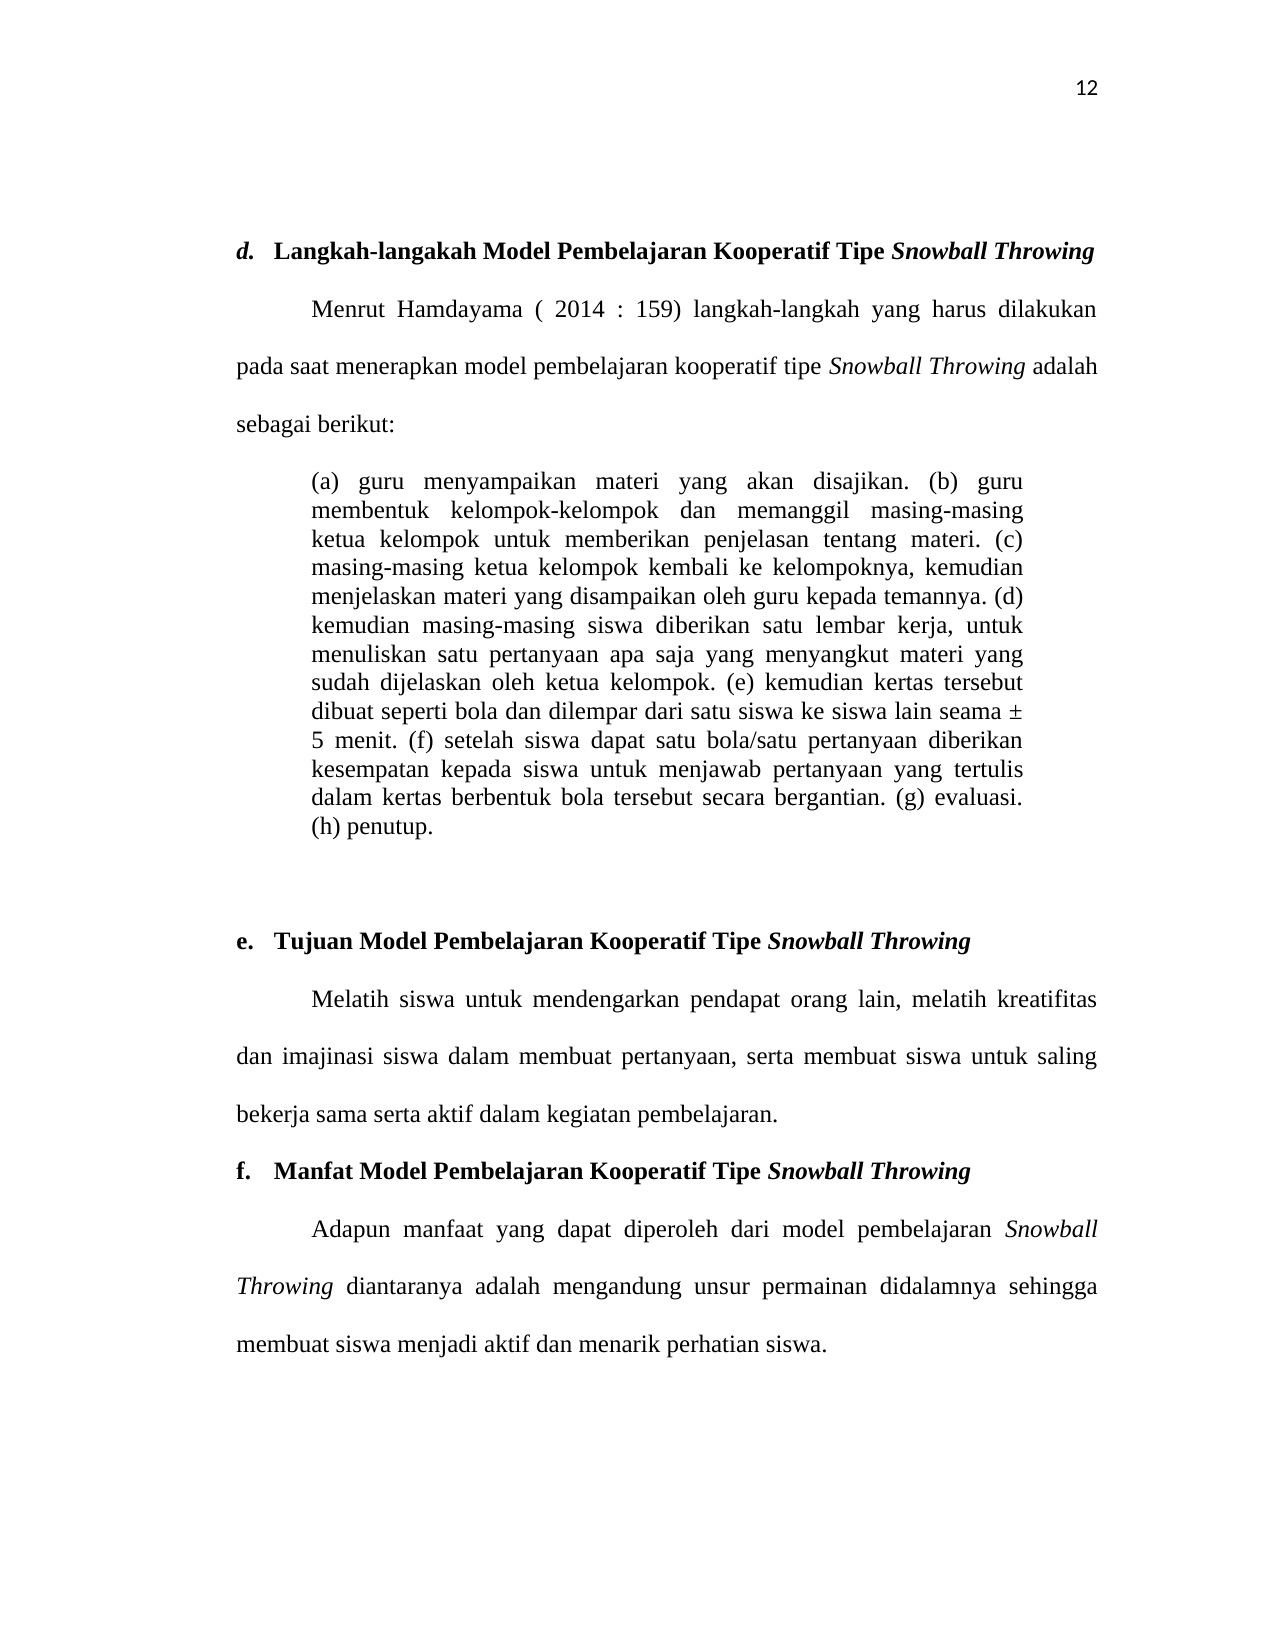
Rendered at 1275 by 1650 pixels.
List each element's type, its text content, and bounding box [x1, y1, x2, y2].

list Manfat Model Pembelajaran Kooperatif Tipe Snowball Throwing [236, 1156, 1098, 1185]
list Melatih siswa untuk mendengarkan pendapat orang lain, melatih kreatifitas dan imajinasi siswa dalam membuat pertanyaan, serta membuat siswa untuk saling bekerja sama serta aktif dalam kegiatan pembelajaran. [236, 984, 1098, 1127]
list Langkah-langakah Model Pembelajaran Kooperatif Tipe Snowball Throwing [236, 236, 1098, 265]
list Menrut Hamdayama ( 2014 : 159) langkah-langkah yang harus dilakukan pada saat menerapkan model pembelajaran kooperatif tipe Snowball Throwing adalah sebagai berikut: [236, 294, 1098, 437]
list Adapun manfaat yang dapat diperoleh dari model pembelajaran Snowball Throwing diantaranya adalah mengandung unsur permainan didalamnya sehingga membuat siswa menjadi aktif dan menarik perhatian siswa. [236, 1214, 1098, 1357]
list Tujuan Model Pembelajaran Kooperatif Tipe Snowball Throwing [236, 926, 1098, 955]
list (a) guru menyampaikan materi yang akan disajikan. (b) guru membentuk kelompok-kelompok dan memanggil masing-masing ketua kelompok untuk memberikan penjelasan tentang materi. (c) masing-masing ketua kelompok kembali ke kelompoknya, kemudian menjelaskan materi yang disampaikan oleh guru kepada temannya. (d) kemudian masing-masing siswa diberikan satu lembar kerja, untuk menuliskan satu pertanyaan apa saja yang menyangkut materi yang sudah dijelaskan oleh ketua kelompok. (e) kemudian kertas tersebut dibuat seperti bola dan dilempar dari satu siswa ke siswa lain seama ± 5 menit. (f) setelah siswa dapat satu bola/satu pertanyaan diberikan kesempatan kepada siswa untuk menjawab pertanyaan yang tertulis dalam kertas berbentuk bola tersebut secara bergantian. (g) evaluasi. (h) penutup. [311, 466, 1024, 840]
